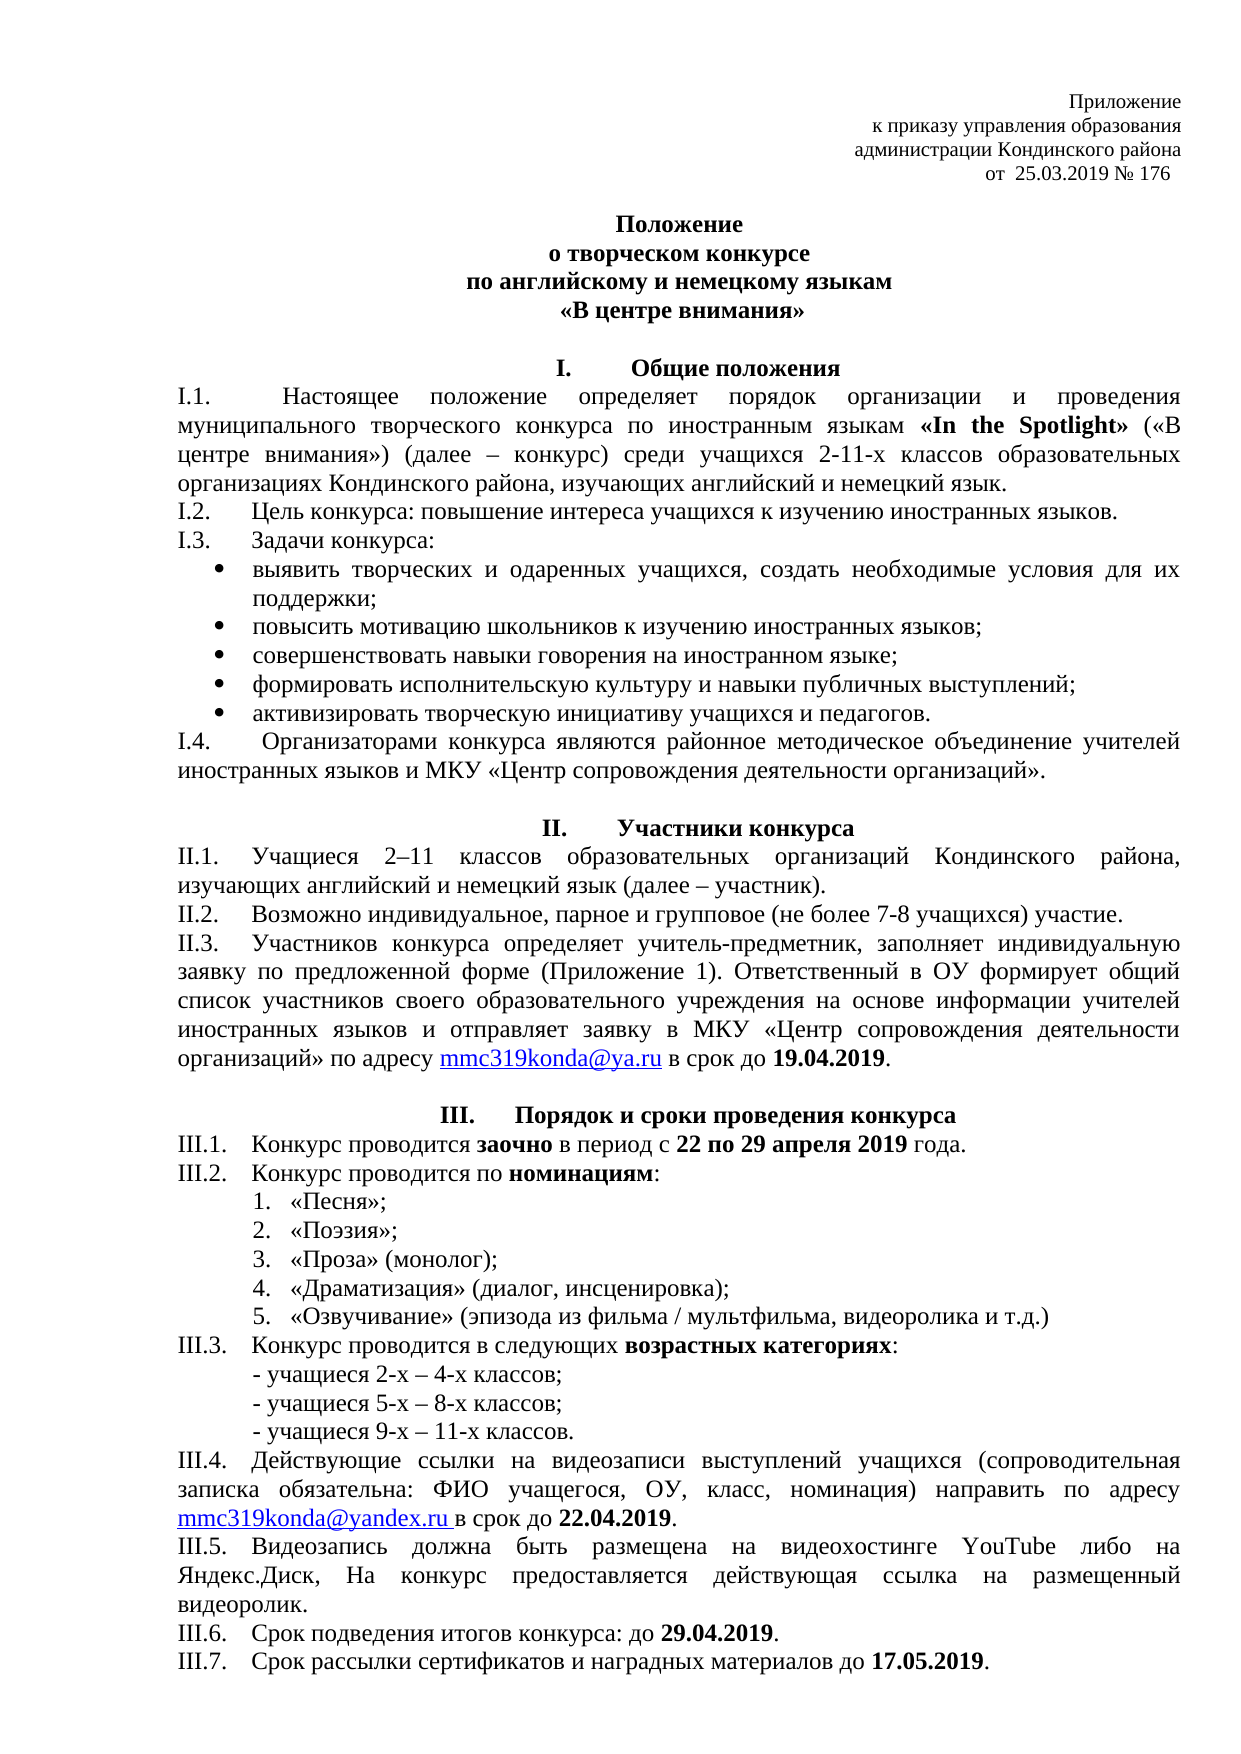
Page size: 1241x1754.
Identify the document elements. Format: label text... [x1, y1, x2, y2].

text от 25.03.2019 № 176 [177, 161, 1181, 185]
list формировать исполнительскую культуру и навыки публичных выступлений; [215, 669, 1181, 698]
list - учащиеся 2-х – 4-х классов; [177, 1359, 1181, 1388]
list Учащиеся 2–11 классов образовательных организаций Кондинского района, изучающих английский и немецкий язык (далее – участник). [177, 841, 1181, 899]
list Общие положения [215, 353, 1181, 381]
text администрации Кондинского района [177, 137, 1181, 161]
text по английскому и немецкому языкам [177, 266, 1181, 295]
list Возможно индивидуальное, парное и групповое (не более 7-8 учащихся) участие. [177, 899, 1181, 928]
list Видеозапись должна быть размещена на видеохостинге YouTube либо на Яндекс.Диск, На конкурс предоставляется действующая ссылка на размещенный видеоролик. [177, 1531, 1181, 1618]
list выявить творческих и одаренных учащихся, создать необходимые условия для их поддержки; [215, 554, 1181, 611]
list «Озвучивание» (эпизода из фильма / мультфильма, видеоролика и т.д.) [252, 1301, 1181, 1330]
list Срок подведения итогов конкурса: до 29.04.2019. [177, 1618, 1181, 1646]
list «Проза» (монолог); [252, 1244, 1181, 1273]
list Порядок и сроки проведения конкурса [215, 1100, 1181, 1129]
list Конкурс проводится заочно в период с 22 по 29 апреля 2019 года. [177, 1129, 1181, 1158]
list Конкурс проводится в следующих возрастных категориях: [177, 1330, 1181, 1359]
list повысить мотивацию школьников к изучению иностранных языков; [215, 611, 1181, 640]
text Приложение [177, 89, 1181, 113]
list Срок рассылки сертификатов и наградных материалов до 17.05.2019. [177, 1646, 1181, 1675]
list - учащиеся 9-х – 11-х классов. [177, 1416, 1181, 1445]
list Действующие ссылки на видеозаписи выступлений учащихся (сопроводительная записка обязательна: ФИО учащегося, ОУ, класс, номинация) направить по адресу mmc319konda@yandex.ru в срок до 22.04.2019. [177, 1445, 1181, 1531]
list Задачи конкурса: [177, 525, 1181, 554]
list «Драматизация» (диалог, инсценировка); [252, 1273, 1181, 1301]
list Участники конкурса [215, 813, 1181, 841]
text «В центре внимания» [177, 295, 1181, 324]
list активизировать творческую инициативу учащихся и педагогов. [215, 698, 1181, 726]
list Участников конкурса определяет учитель-предметник, заполняет индивидуальную заявку по предложенной форме (Приложение 1). Ответственный в ОУ формирует общий список участников своего образовательного учреждения на основе информации учителей иностранных языков и отправляет заявку в МКУ «Центр сопровождения деятельности организаций» по адресу mmc319konda@ya.ru в срок до 19.04.2019. [177, 928, 1181, 1071]
list совершенствовать навыки говорения на иностранном языке; [215, 640, 1181, 669]
list - учащиеся 5-х – 8-х классов; [177, 1388, 1181, 1416]
list «Поэзия»; [252, 1215, 1181, 1244]
list Настоящее положение определяет порядок организации и проведения муниципального творческого конкурса по иностранным языкам «In the Spotlight» («В центре внимания») (далее – конкурс) среди учащихся 2-11-х классов образовательных организациях Кондинского района, изучающих английский и немецкий язык. [177, 381, 1181, 496]
list «Песня»; [252, 1186, 1181, 1215]
text к приказу управления образования [177, 113, 1181, 137]
text о творческом конкурсе [177, 238, 1181, 266]
list Организаторами конкурса являются районное методическое объединение учителей иностранных языков и МКУ «Центр сопровождения деятельности организаций». [177, 726, 1181, 784]
text Положение [177, 209, 1181, 238]
list Конкурс проводится по номинациям: [177, 1158, 1181, 1186]
list Цель конкурса: повышение интереса учащихся к изучению иностранных языков. [177, 496, 1181, 525]
